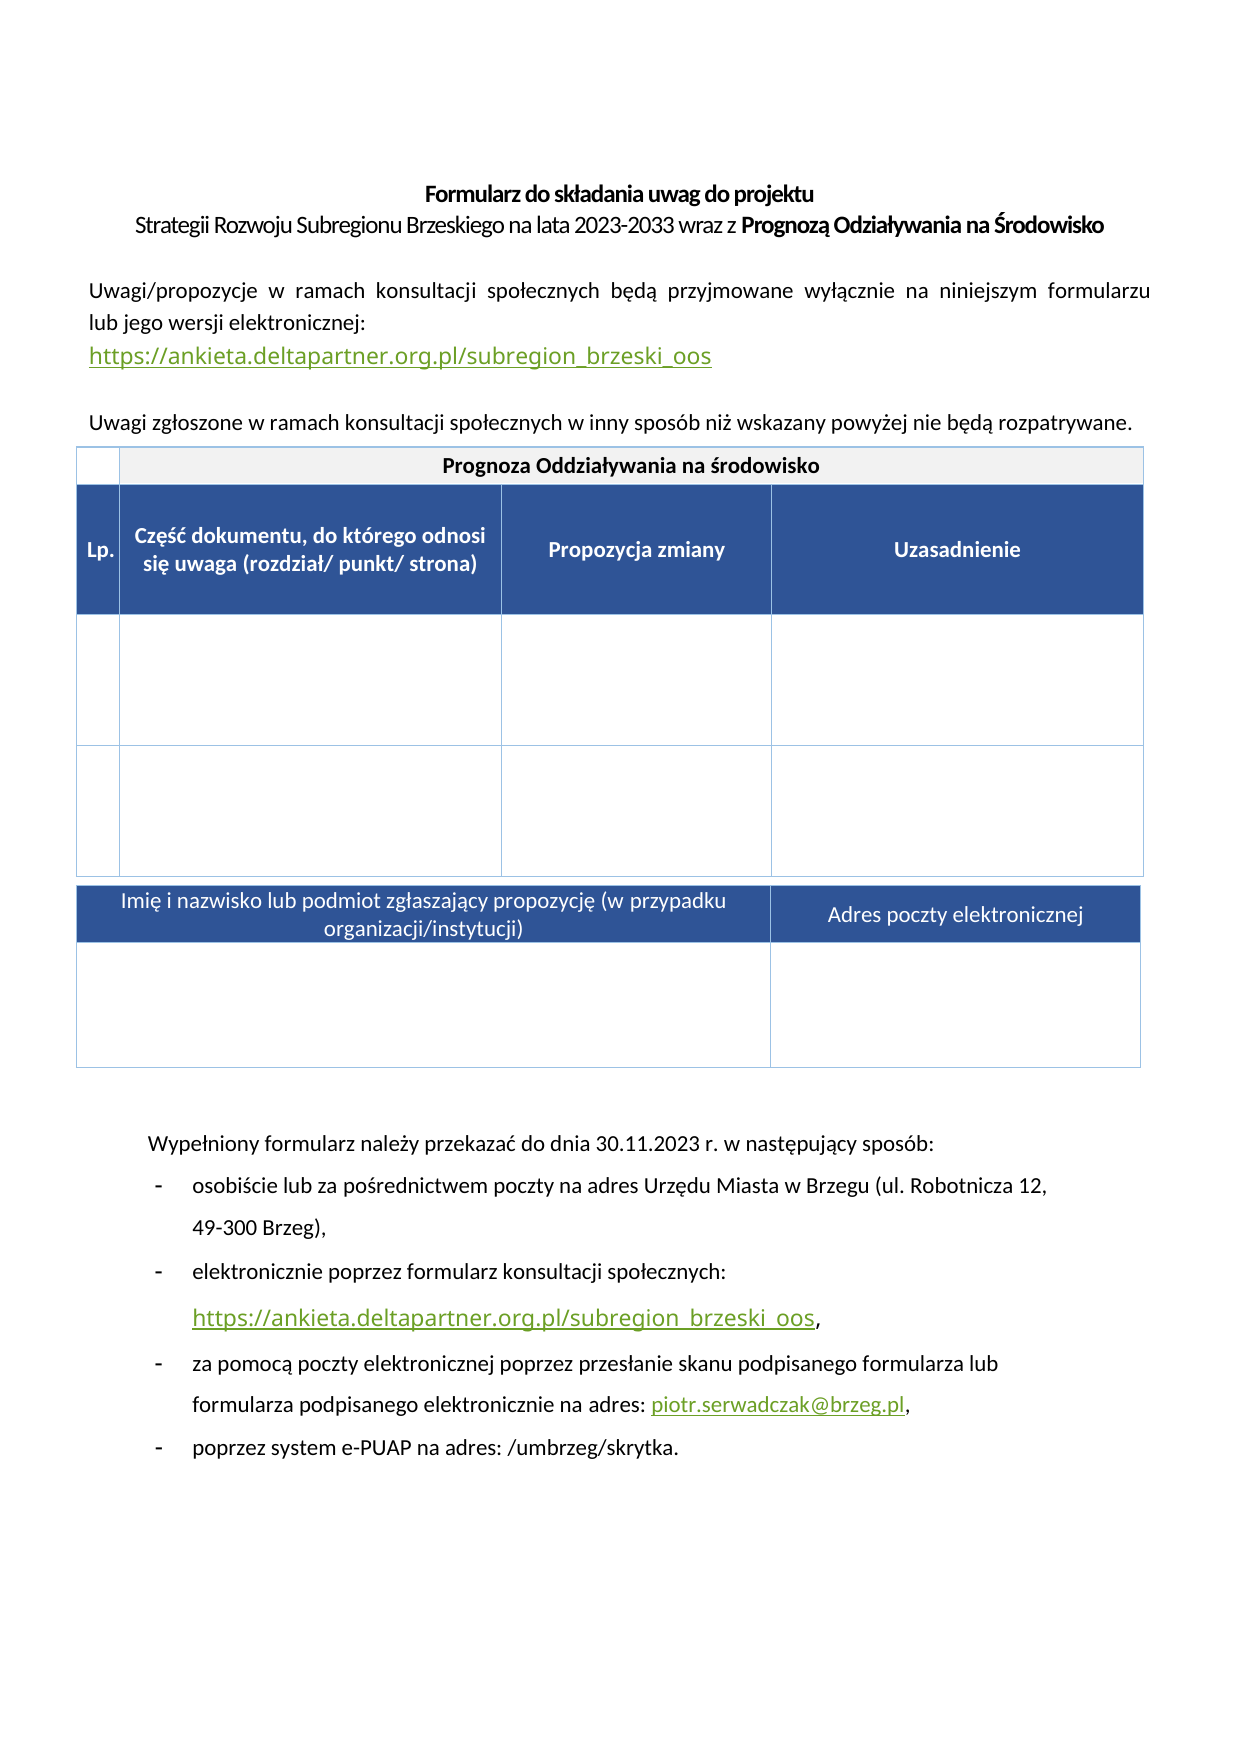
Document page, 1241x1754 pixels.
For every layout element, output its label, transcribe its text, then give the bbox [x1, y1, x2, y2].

table_header Adres poczty elektronicznej [771, 886, 1140, 942]
list osobiście lub za pośrednictwem poczty na adres Urzędu Miasta w Brzegu (ul. Robotnicza 12, 49-300 Brzeg), [154, 1171, 1092, 1241]
text https://ankieta.deltapartner.org.pl/subregion_brzeski_oos [89, 340, 1152, 372]
list poprzez system e-PUAP na adres: /umbrzeg/skrytka. [155, 1433, 1092, 1461]
table_cell Część dokumentu, do którego odnosi się uwaga (rozdział/ punkt/ strona) [120, 485, 501, 614]
text Uwagi zgłoszone w ramach konsultacji społecznych w inny sposób niż wskazany powyżej nie będą rozpatrywane. [89, 408, 1152, 436]
table_cell Propozycja zmiany [502, 485, 771, 614]
table_header [77, 448, 119, 483]
table_cell [502, 615, 771, 745]
table_cell [77, 943, 770, 1067]
table_cell [77, 746, 119, 876]
table_cell [772, 746, 1143, 876]
table_header Prognoza Oddziaływania na środowisko [120, 448, 1143, 483]
table_cell [772, 615, 1143, 745]
table_cell [771, 943, 1140, 1067]
text Uwagi/propozycje w ramach konsultacji społecznych będą przyjmowane wyłącznie na niniejszym formularzu lub jego wersji elektronicznej: [89, 276, 1152, 336]
text Wypełniony formularz należy przekazać do dnia 30.11.2023 r. w następujący sposób: [148, 1129, 1152, 1157]
text Strategii Rozwoju Subregionu Brzeskiego na lata 2023-2033 wraz z Prognozą Odziaływania na Środowisko [89, 209, 1152, 239]
table_cell Uzasadnienie [772, 485, 1143, 614]
list za pomocą poczty elektronicznej poprzez przesłanie skanu podpisanego formularza lub formularza podpisanego elektronicznie na adres: piotr.serwadczak@brzeg.pl, [154, 1349, 1092, 1419]
table_cell [120, 746, 501, 876]
table_cell [502, 746, 771, 876]
list elektronicznie poprzez formularz konsultacji społecznych: https://ankieta.deltapartner.org.pl/subregion_brzeski_oos, [154, 1255, 1092, 1333]
table_cell [120, 615, 501, 745]
table_cell Lp. [77, 485, 119, 614]
table_cell [77, 615, 119, 745]
table_header Imię i nazwisko lub podmiot zgłaszający propozycję (w przypadku organizacji/instytucji) [77, 886, 770, 942]
text Formularz do składania uwag do projektu [89, 178, 1152, 209]
